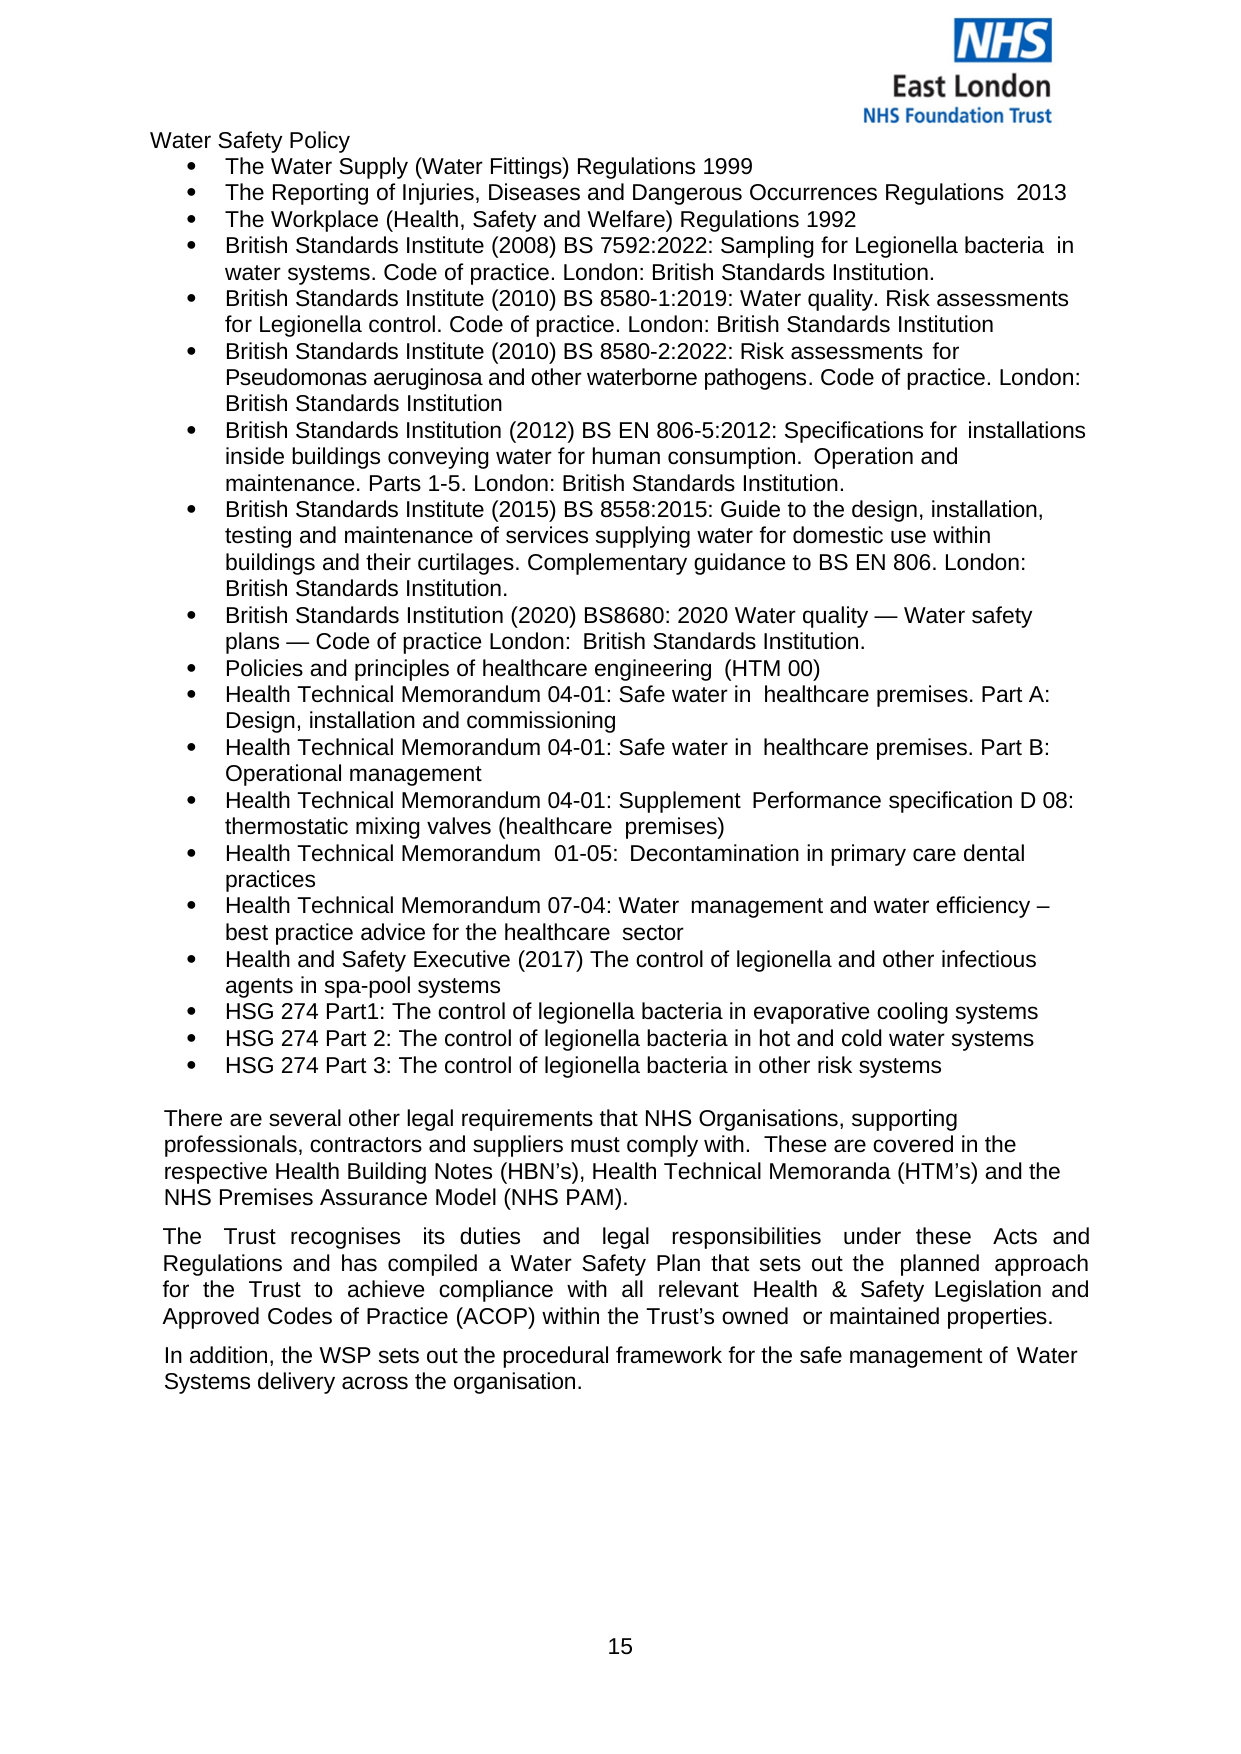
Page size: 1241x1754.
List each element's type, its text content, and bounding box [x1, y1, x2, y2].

list Health Technical Memorandum 04-01: Supplement Performance specification D 08: thermostatic mixing valves (healthcare premises) [187, 787, 1090, 839]
list HSG 274 Part 3: The control of legionella bacteria in other risk systems [187, 1052, 1090, 1078]
list HSG 274 Part 2: The control of legionella bacteria in hot and cold water systems [187, 1025, 1090, 1052]
list British Standards Institute (2008) BS 7592:2022: Sampling for Legionella bacteria in water systems. Code of practice. London: British Standards Institution. [187, 232, 1090, 285]
list The Reporting of Injuries, Diseases and Dangerous Occurrences Regulations 2013 [187, 179, 1090, 206]
text In addition, the WSP sets out the procedural framework for the safe management of Water Systems delivery across the organisation. [163, 1342, 1090, 1394]
list Health Technical Memorandum 07-04: Water management and water efficiency – best practice advice for the healthcare sector [187, 892, 1090, 945]
text The Trust recognises its duties and legal responsibilities under these Acts and Regulations and has compiled a Water Safety Plan that sets out the planned approach for the Trust to achieve compliance with all relevant Health & Safety Legislation and Approved Codes of Practice (ACOP) within the Trust’s owned or maintained properties. [162, 1223, 1090, 1329]
list Health Technical Memorandum 04-01: Safe water in healthcare premises. Part B: Operational management [187, 734, 1090, 787]
picture [821, 0, 1091, 152]
list Health Technical Memorandum 04-01: Safe water in healthcare premises. Part A: Design, installation and commissioning [187, 681, 1090, 734]
list Health Technical Memorandum 01-05: Decontamination in primary care dental practices [187, 839, 1090, 892]
list Health and Safety Executive (2017) The control of legionella and other infectious agents in spa-pool systems [187, 946, 1090, 998]
text There are several other legal requirements that NHS Organisations, supporting professionals, contractors and suppliers must comply with. These are covered in the respective Health Building Notes (HBN’s), Health Technical Memoranda (HTM’s) and the NHS Premises Assurance Model (NHS PAM). [163, 1105, 1090, 1210]
list Policies and principles of healthcare engineering (HTM 00) [187, 654, 1090, 681]
list British Standards Institution (2020) BS8680: 2020 Water quality — Water safety plans — Code of practice London: British Standards Institution. [187, 602, 1090, 654]
list British Standards Institute (2010) BS 8580-1:2019: Water quality. Risk assessments for Legionella control. Code of practice. London: British Standards Institution [187, 285, 1090, 338]
list The Water Supply (Water Fittings) Regulations 1999 [187, 153, 1090, 179]
list British Standards Institute (2015) BS 8558:2015: Guide to the design, installation, testing and maintenance of services supplying water for domestic use within buildings and their curtilages. Complementary guidance to BS EN 806. London: British Standards Institution. [187, 496, 1090, 602]
list The Workplace (Health, Safety and Welfare) Regulations 1992 [187, 206, 1090, 232]
list British Standards Institute (2010) BS 8580-2:2022: Risk assessments for Pseudomonas aeruginosa and other waterborne pathogens. Code of practice. London: British Standards Institution [187, 338, 1090, 417]
list British Standards Institution (2012) BS EN 806-5:2012: Specifications for installations inside buildings conveying water for human consumption. Operation and maintenance. Parts 1-5. London: British Standards Institution. [187, 417, 1090, 496]
list HSG 274 Part1: The control of legionella bacteria in evaporative cooling systems [187, 998, 1090, 1025]
